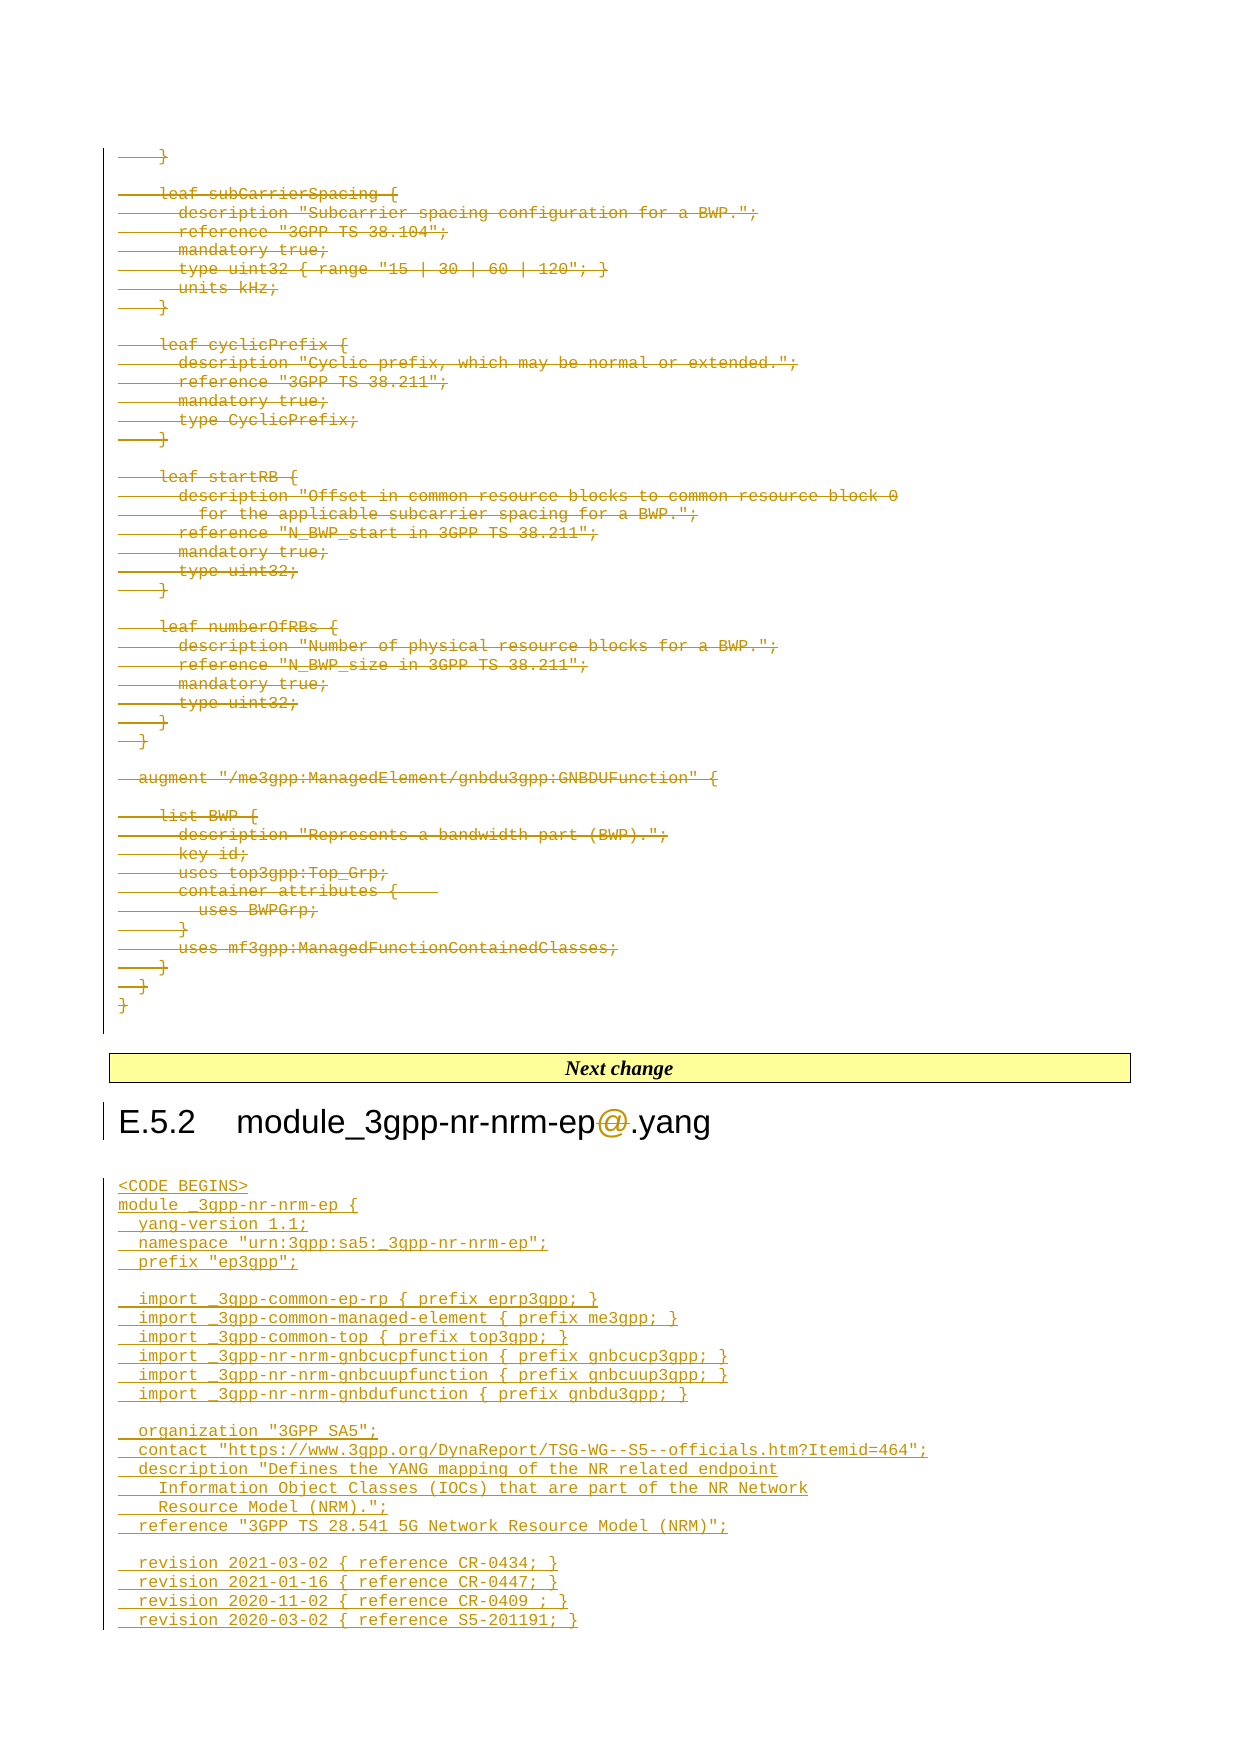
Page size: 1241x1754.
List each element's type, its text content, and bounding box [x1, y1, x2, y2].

text Next change [110, 1054, 1130, 1082]
subtitle E.5.2 module_3gpp-nr-nrm-ep.yang [118, 1102, 1122, 1140]
